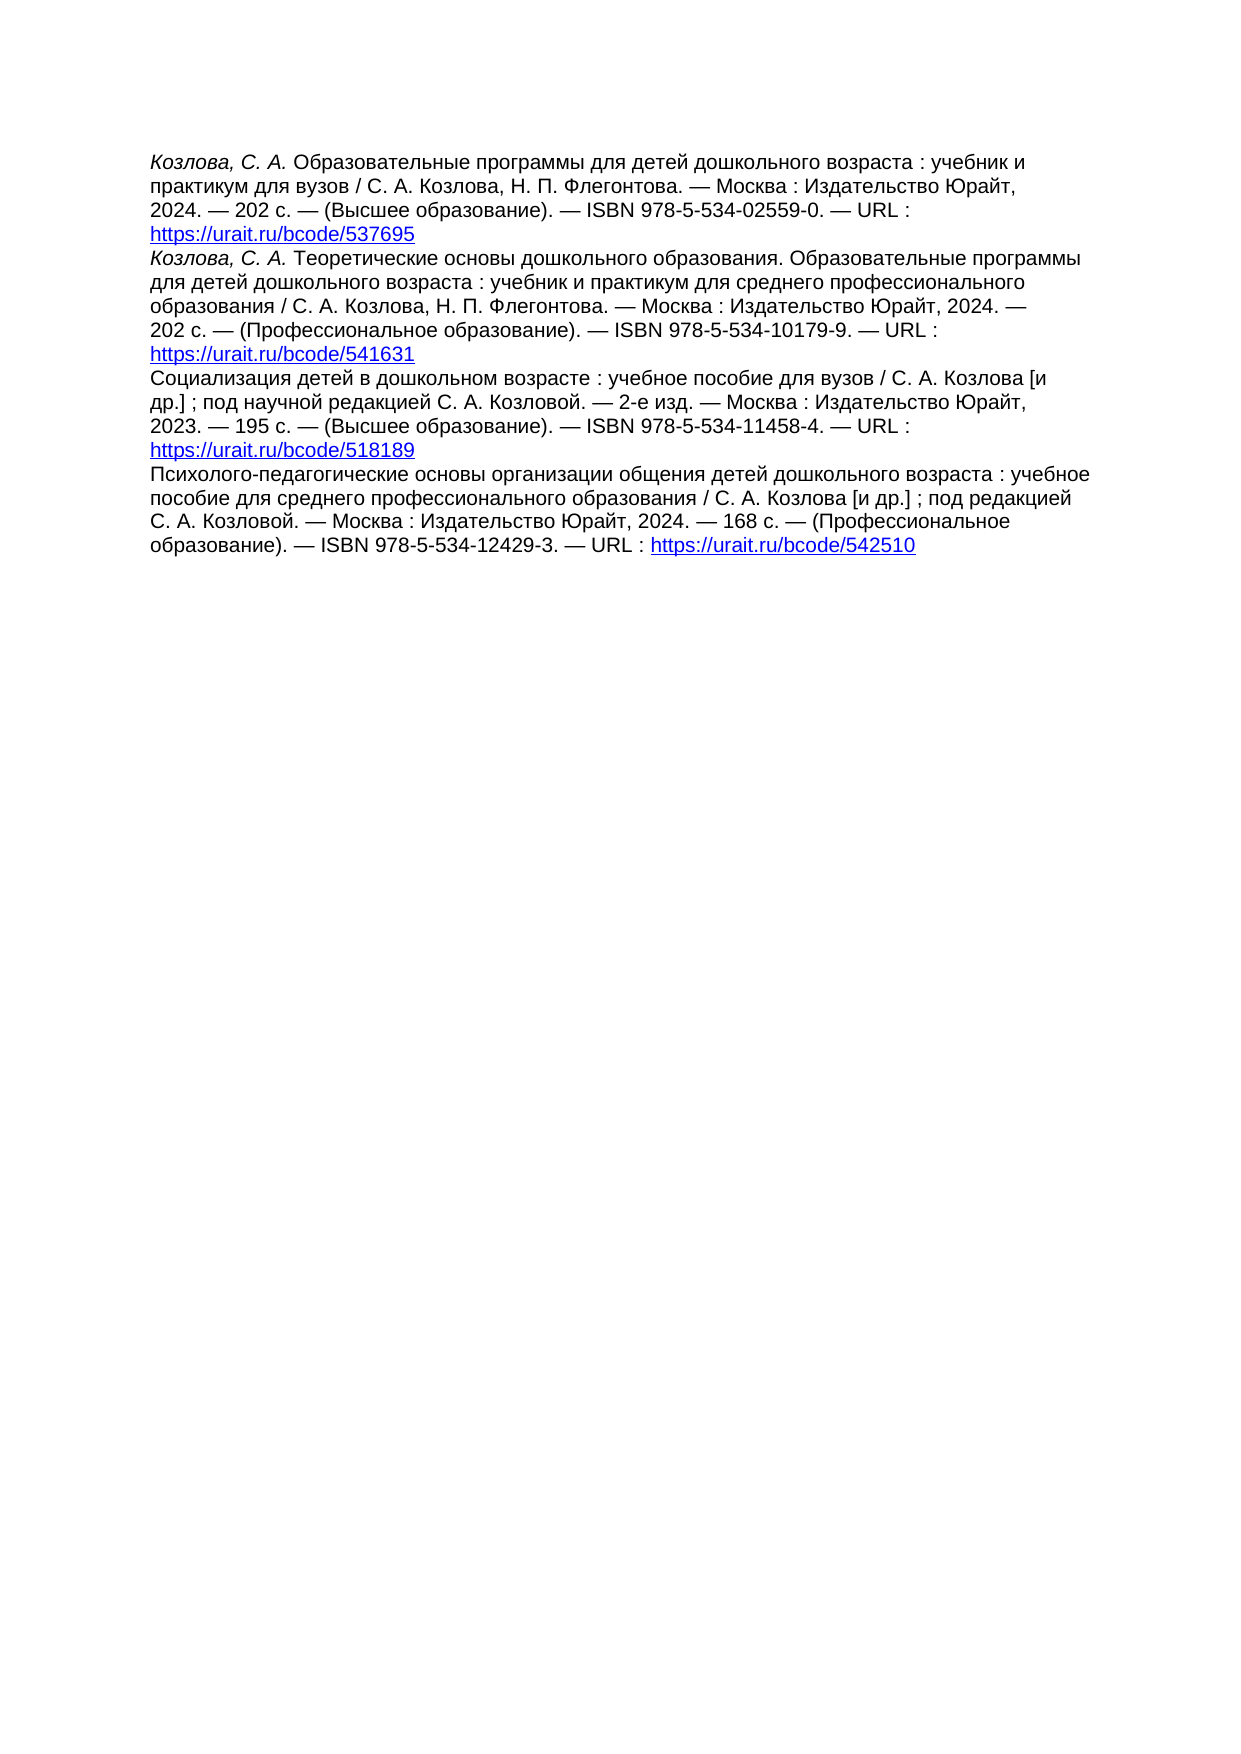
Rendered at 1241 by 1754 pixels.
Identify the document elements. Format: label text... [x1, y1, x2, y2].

text Козлова, С. А. Теоретические основы дошкольного образования. Образовательные программы для детей дошкольного возраста : учебник и практикум для среднего профессионального образования / С. А. Козлова, Н. П. Флегонтова. — Москва : Издательство Юрайт, 2024. — 202 с. — (Профессиональное образование). — ISBN 978-5-534-10179-9. — URL : https://urait.ru/bcode/541631 [150, 246, 1090, 366]
text Социализация детей в дошкольном возрасте : учебное пособие для вузов / С. А. Козлова [и др.] ; под научной редакцией С. А. Козловой. — 2-е изд. — Москва : Издательство Юрайт, 2023. — 195 с. — (Высшее образование). — ISBN 978-5-534-11458-4. — URL : https://urait.ru/bcode/518189 [150, 366, 1090, 461]
text Козлова, С. А. Образовательные программы для детей дошкольного возраста : учебник и практикум для вузов / С. А. Козлова, Н. П. Флегонтова. — Москва : Издательство Юрайт, 2024. — 202 с. — (Высшее образование). — ISBN 978-5-534-02559-0. — URL : https://urait.ru/bcode/537695 [150, 150, 1090, 246]
text Психолого-педагогические основы организации общения детей дошкольного возраста : учебное пособие для среднего профессионального образования / С. А. Козлова [и др.] ; под редакцией С. А. Козловой. — Москва : Издательство Юрайт, 2024. — 168 с. — (Профессиональное образование). — ISBN 978-5-534-12429-3. — URL : https://urait.ru/bcode/542510 [150, 461, 1090, 557]
